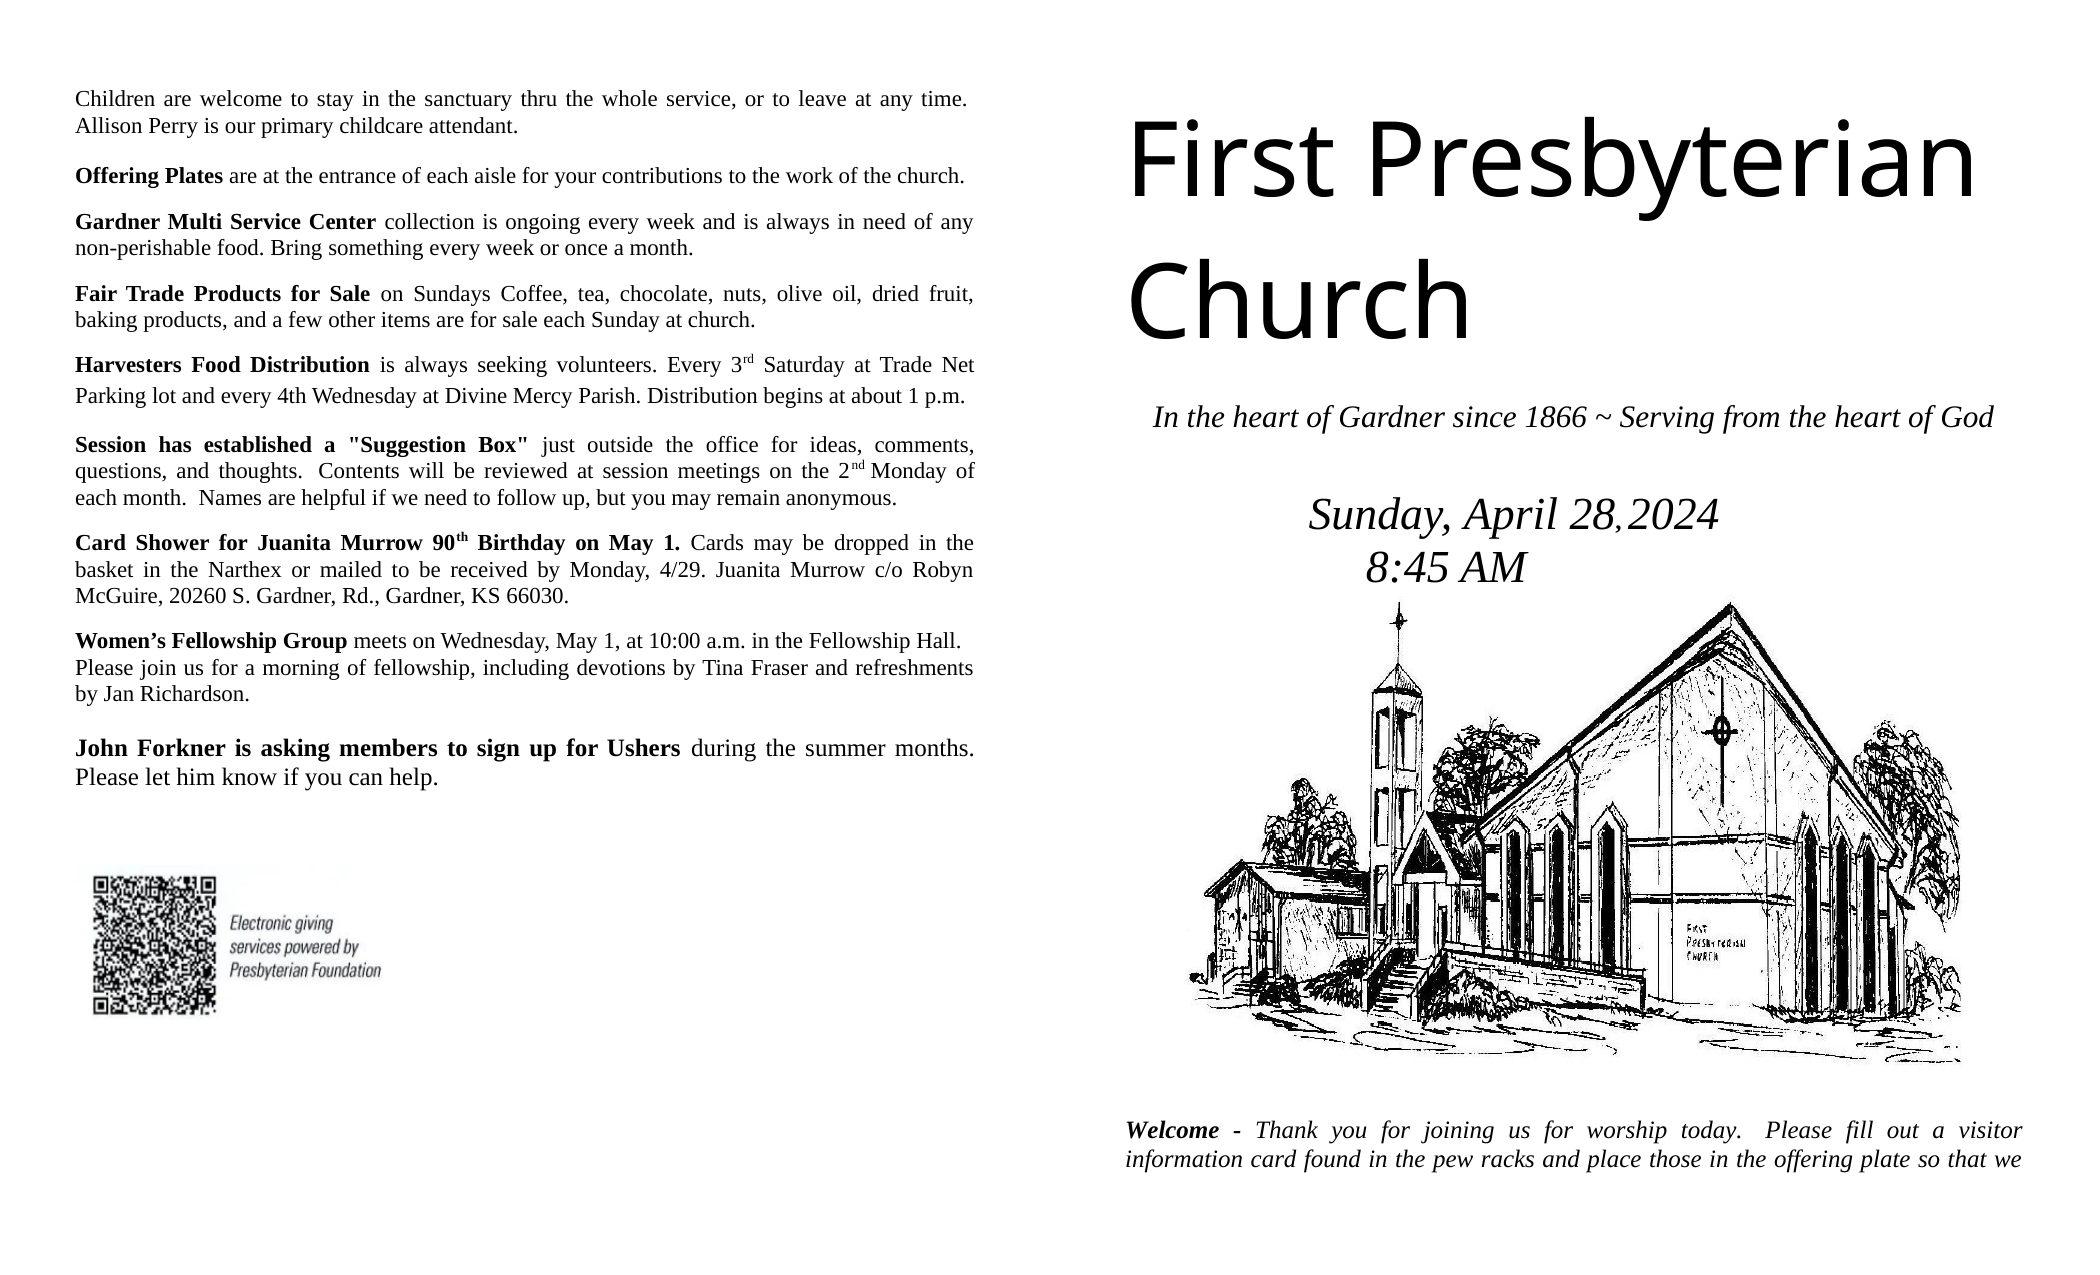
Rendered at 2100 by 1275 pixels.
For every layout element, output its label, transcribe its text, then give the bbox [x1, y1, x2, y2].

picture [75, 865, 396, 1022]
text John Forkner is asking members to sign up for Ushers during the summer months. Please let him know if you can help. [75, 733, 975, 790]
text Women’s Fellowship Group meets on Wednesday, May 1, at 10:00 a.m. in the Fellowship Hall. [75, 627, 975, 654]
text First Presbyterian Church [1125, 85, 2025, 369]
text Gardner Multi Service Center collection is ongoing every week and is always in need of any non-perishable food. Bring something every week or once a month. [75, 208, 975, 260]
text Please join us for a morning of fellowship, including devotions by Tina Fraser and refreshments by Jan Richardson. [75, 654, 975, 707]
text Fair Trade Products for Sale on Sundays Coffee, tea, chocolate, nuts, olive oil, dried fruit, baking products, and a few other items are for sale each Sunday at church. [75, 279, 975, 332]
text In the heart of Gardner since 1866 ~ Serving from the heart of God [1125, 398, 2025, 434]
text Sunday, April 28, 2024 [1125, 487, 2025, 540]
text Session has established a "Suggestion Box" just outside the office for ideas, comments, questions, and thoughts. Contents will be reviewed at session meetings on the 2nd Monday of each month. Names are helpful if we need to follow up, but you may remain anonymous. [75, 431, 975, 510]
text 8:45 AM [1125, 540, 2032, 592]
text Card Shower for Juanita Murrow 90th Birthday on May 1. Cards may be dropped in the basket in the Narthex or mailed to be received by Monday, 4/29. Juanita Murrow c/o Robyn McGuire, 20260 S. Gardner, Rd., Gardner, KS 66030. [75, 529, 975, 608]
text Offering Plates are at the entrance of each aisle for your contributions to the work of the church. [75, 162, 975, 188]
text Harvesters Food Distribution is always seeking volunteers. Every 3rd Saturday at Trade Net Parking lot and every 4th Wednesday at Divine Mercy Parish. Distribution begins at about 1 p.m. [75, 351, 975, 408]
picture [1186, 592, 1971, 1088]
